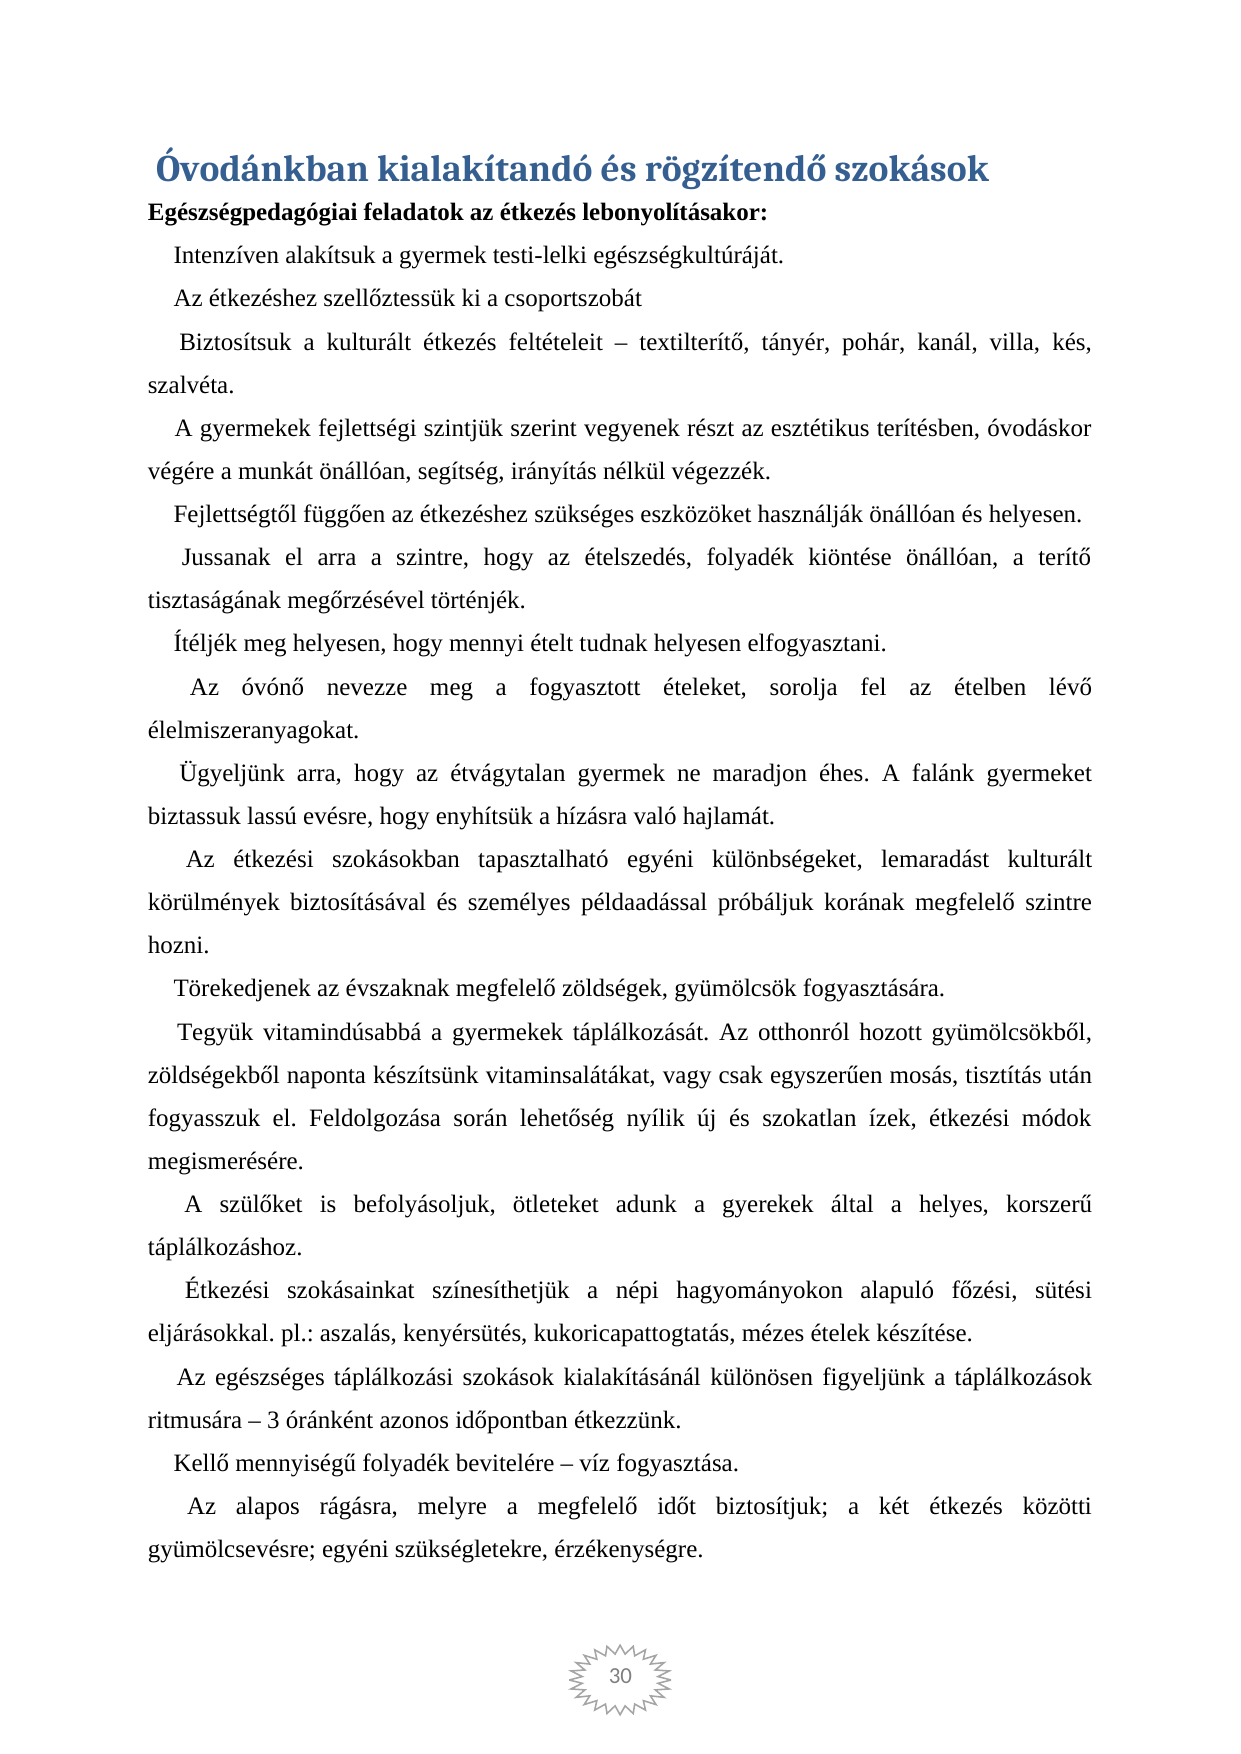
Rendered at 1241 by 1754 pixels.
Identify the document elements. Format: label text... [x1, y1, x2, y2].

text  Étkezési szokásainkat színesíthetjük a népi hagyományokon alapuló főzési, sütési eljárásokkal. pl.: aszalás, kenyérsütés, kukoricapattogtatás, mézes ételek készítése. [148, 1275, 1093, 1347]
text  Az étkezési szokásokban tapasztalható egyéni különbségeket, lemaradást kulturált körülmények biztosításával és személyes példaadással próbáljuk korának megfelelő szintre hozni. [148, 844, 1093, 959]
text  Törekedjenek az évszaknak megfelelő zöldségek, gyümölcsök fogyasztására. [148, 973, 1093, 1002]
text  Intenzíven alakítsuk a gyermek testi-lelki egészségkultúráját. [148, 240, 1093, 269]
text  Biztosítsuk a kulturált étkezés feltételeit – textilterítő, tányér, pohár, kanál, villa, kés, szalvéta. [148, 327, 1093, 398]
subtitle Óvodánkban kialakítandó és rögzítendő szokások [148, 148, 1093, 191]
text  Kellő mennyiségű folyadék bevitelére – víz fogyasztása. [148, 1448, 1093, 1477]
text  Jussanak el arra a szintre, hogy az ételszedés, folyadék kiöntése önállóan, a terítő tisztaságának megőrzésével történjék. [148, 542, 1093, 614]
text Egészségpedagógiai feladatok az étkezés lebonyolításakor: [148, 197, 1093, 226]
text  Fejlettségtől függően az étkezéshez szükséges eszközöket használják önállóan és helyesen. [148, 499, 1093, 528]
text  Az alapos rágásra, melyre a megfelelő időt biztosítjuk; a két étkezés közötti gyümölcsevésre; egyéni szükségletekre, érzékenységre. [148, 1491, 1093, 1563]
text  Ítéljék meg helyesen, hogy mennyi ételt tudnak helyesen elfogyasztani. [148, 628, 1093, 657]
text  Az óvónő nevezze meg a fogyasztott ételeket, sorolja fel az ételben lévő élelmiszeranyagokat. [148, 672, 1093, 743]
text  Az étkezéshez szellőztessük ki a csoportszobát [148, 283, 1093, 312]
text  A gyermekek fejlettségi szintjük szerint vegyenek részt az esztétikus terítésben, óvodáskor végére a munkát önállóan, segítség, irányítás nélkül végezzék. [148, 413, 1093, 485]
text  Tegyük vitamindúsabbá a gyermekek táplálkozását. Az otthonról hozott gyümölcsökből, zöldségekből naponta készítsünk vitaminsalátákat, vagy csak egyszerűen mosás, tisztítás után fogyasszuk el. Feldolgozása során lehetőség nyílik új és szokatlan ízek, étkezési módok megismerésére. [148, 1017, 1093, 1175]
text  Ügyeljünk arra, hogy az étvágytalan gyermek ne maradjon éhes. A falánk gyermeket biztassuk lassú evésre, hogy enyhítsük a hízásra való hajlamát. [148, 758, 1093, 830]
text  A szülőket is befolyásoljuk, ötleteket adunk a gyerekek által a helyes, korszerű táplálkozáshoz. [148, 1189, 1093, 1261]
text  Az egészséges táplálkozási szokások kialakításánál különösen figyeljünk a táplálkozások ritmusára – 3 óránként azonos időpontban étkezzünk. [148, 1362, 1093, 1433]
